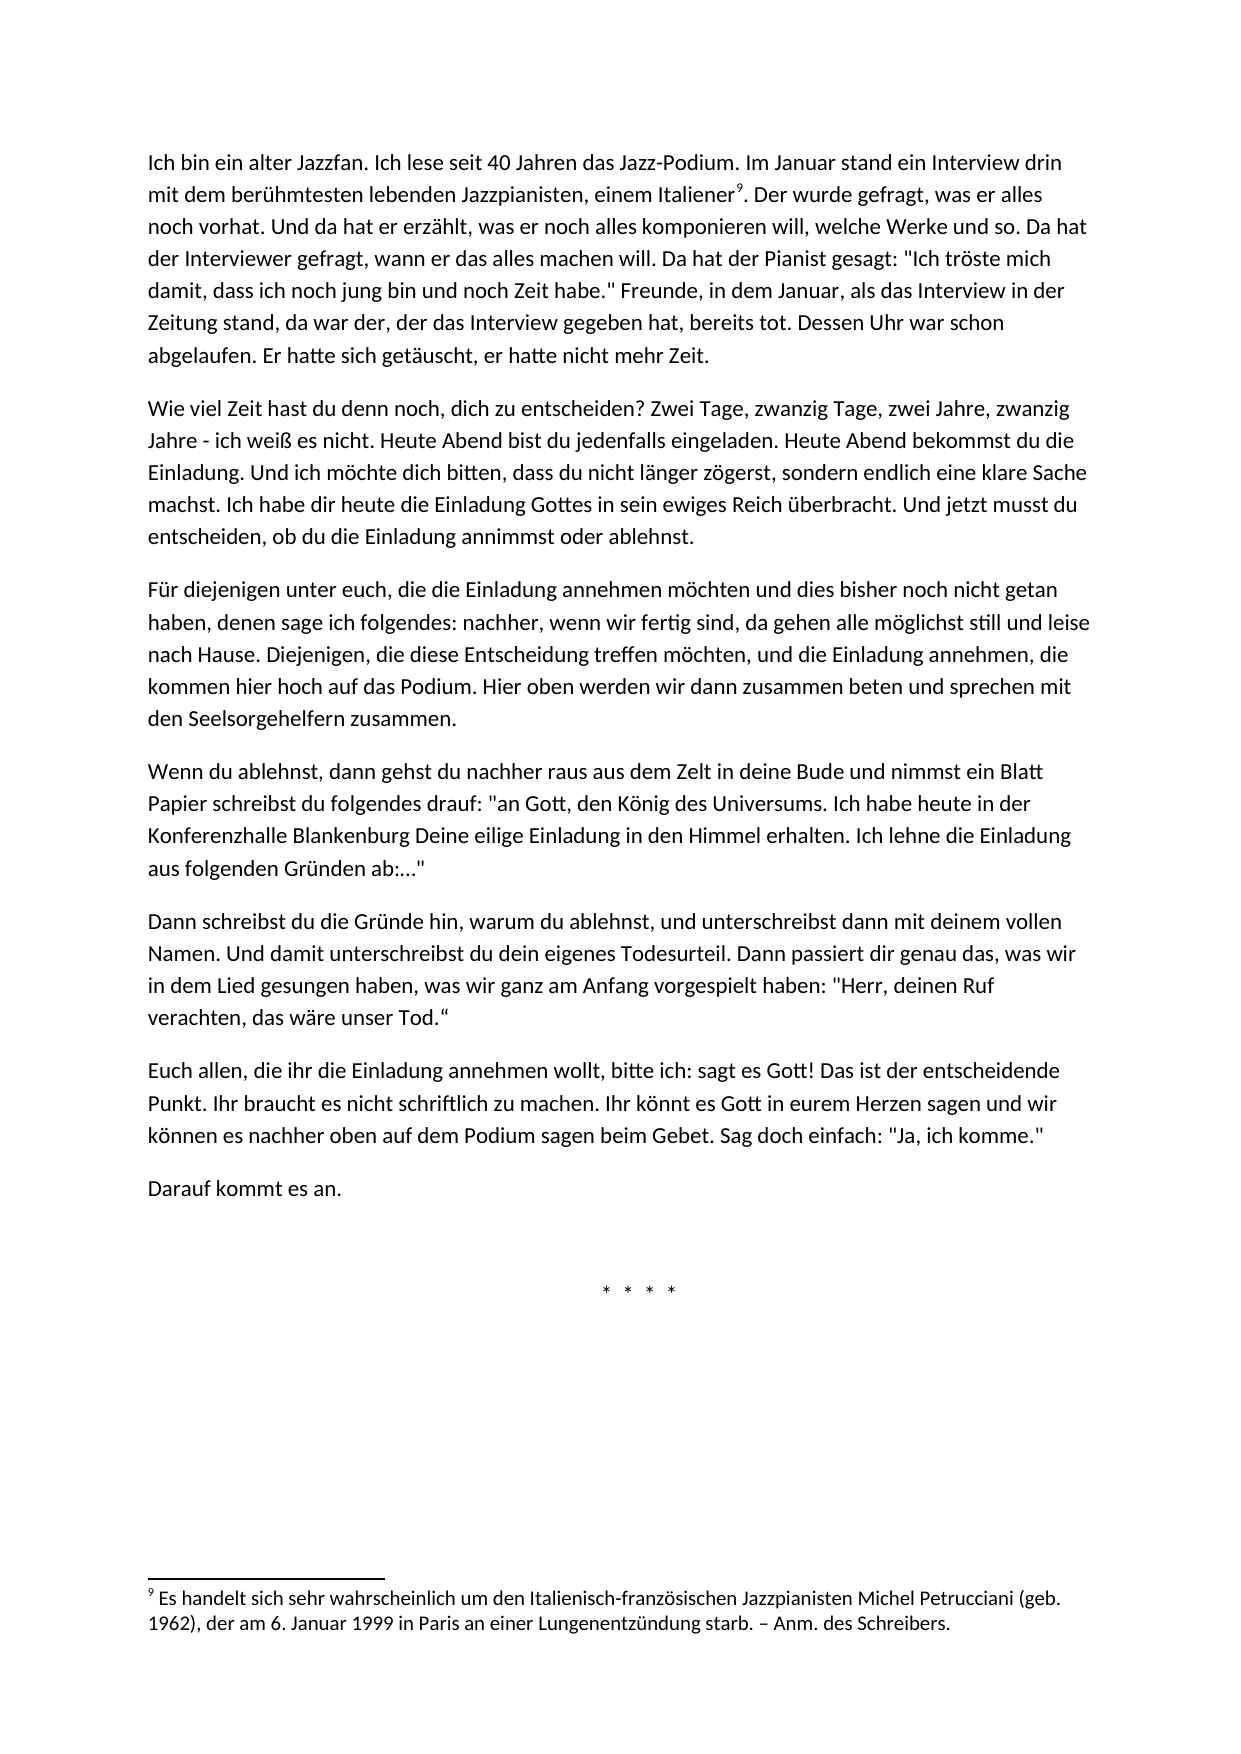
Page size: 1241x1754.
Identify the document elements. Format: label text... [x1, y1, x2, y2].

text * * * * [185, 1280, 1093, 1308]
text Wie viel Zeit hast du denn noch, dich zu entscheiden? Zwei Tage, zwanzig Tage, zwei Jahre, zwanzig Jahre - ich weiß es nicht. Heute Abend bist du jedenfalls eingeladen. Heute Abend bekommst du die Einladung. Und ich möchte dich bitten, dass du nicht länger zögerst, sondern endlich eine klare Sache machst. Ich habe dir heute die Einladung Gottes in sein ewiges Reich überbracht. Und jetzt musst du entscheiden, ob du die Einladung annimmst oder ablehnst. [148, 394, 1093, 551]
text Ich bin ein alter Jazzfan. Ich lese seit 40 Jahren das Jazz-Podium. Im Januar stand ein Interview drin mit dem berühmtesten lebenden Jazzpianisten, einem Italiener. Der wurde gefragt, was er alles noch vorhat. Und da hat er erzählt, was er noch alles komponieren will, welche Werke und so. Da hat der Interviewer gefragt, wann er das alles machen will. Da hat der Pianist gesagt: "Ich tröste mich damit, dass ich noch jung bin und noch Zeit habe." Freunde, in dem Januar, als das Interview in der Zeitung stand, da war der, der das Interview gegeben hat, bereits tot. Dessen Uhr war schon abgelaufen. Er hatte sich getäuscht, er hatte nicht mehr Zeit. [148, 148, 1093, 369]
text Dann schreibst du die Gründe hin, warum du ablehnst, und unterschreibst dann mit deinem vollen Namen. Und damit unterschreibst du dein eigenes Todesurteil. Dann passiert dir genau das, was wir in dem Lied gesungen haben, was wir ganz am Anfang vorgespielt haben: "Herr, deinen Ruf verachten, das wäre unser Tod.“ [148, 907, 1093, 1031]
text Euch allen, die ihr die Einladung annehmen wollt, bitte ich: sagt es Gott! Das ist der entscheidende Punkt. Ihr braucht es nicht schriftlich zu machen. Ihr könnt es Gott in eurem Herzen sagen und wir können es nachher oben auf dem Podium sagen beim Gebet. Sag doch einfach: "Ja, ich komme." [148, 1056, 1093, 1149]
text Darauf kommt es an. [148, 1174, 1093, 1202]
text Für diejenigen unter euch, die die Einladung annehmen möchten und dies bisher noch nicht getan haben, denen sage ich folgendes: nachher, wenn wir fertig sind, da gehen alle möglichst still und leise nach Hause. Diejenigen, die diese Entscheidung treffen möchten, und die Einladung annehmen, die kommen hier hoch auf das Podium. Hier oben werden wir dann zusammen beten und sprechen mit den Seelsorgehelfern zusammen. [148, 576, 1093, 732]
text Wenn du ablehnst, dann gehst du nachher raus aus dem Zelt in deine Bude und nimmst ein Blatt Papier schreibst du folgendes drauf: "an Gott, den König des Universums. Ich habe heute in der Konferenzhalle Blankenburg Deine eilige Einladung in den Himmel erhalten. Ich lehne die Einladung aus folgenden Gründen ab:…" [148, 757, 1093, 882]
